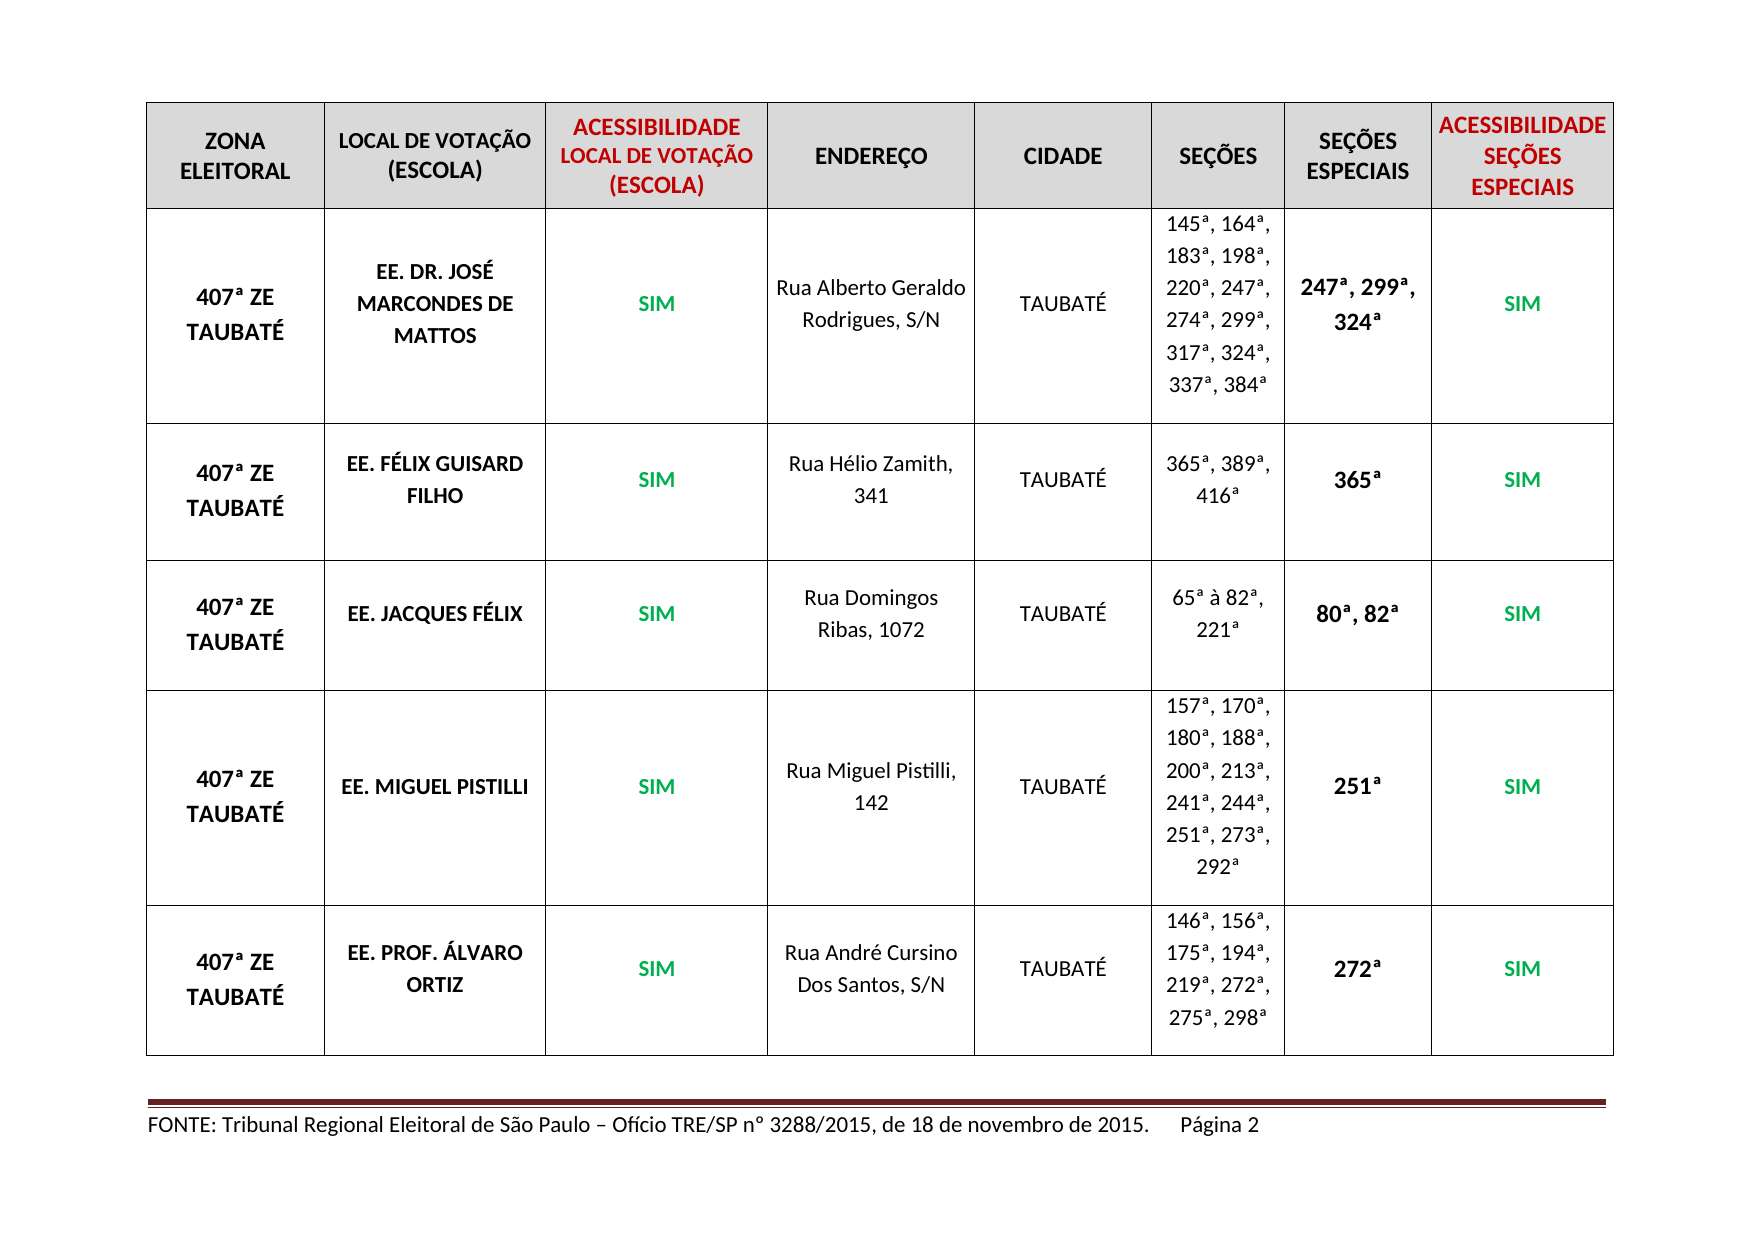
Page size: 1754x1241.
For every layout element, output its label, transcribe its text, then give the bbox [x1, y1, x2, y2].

table_cell SIM [546, 424, 767, 560]
table_header ZONA ELEITORAL [147, 103, 324, 208]
table_cell SIM [546, 691, 767, 905]
table_cell EE. MIGUEL PISTILLI [325, 691, 545, 905]
table_cell SIM [546, 561, 767, 690]
table_cell Rua Alberto Geraldo Rodrigues, S/N [768, 209, 974, 423]
table_cell 272ª [1285, 906, 1431, 1055]
table_cell Rua Miguel Pistilli, 142 [768, 691, 974, 905]
table_cell 365ª, 389ª, 416ª [1152, 424, 1284, 560]
table_header ACESSIBILIDADE LOCAL DE VOTAÇÃO (ESCOLA) [546, 103, 767, 208]
table_cell 407ª ZE TAUBATÉ [147, 424, 324, 560]
table_cell 145ª, 164ª, 183ª, 198ª, 220ª, 247ª, 274ª, 299ª, 317ª, 324ª, 337ª, 384ª [1152, 209, 1284, 423]
table_cell 251ª [1285, 691, 1431, 905]
table_cell TAUBATÉ [975, 424, 1151, 560]
table_cell SIM [546, 906, 767, 1055]
table_cell 146ª, 156ª, 175ª, 194ª, 219ª, 272ª, 275ª, 298ª [1152, 906, 1284, 1055]
table_cell 407ª ZE TAUBATÉ [147, 691, 324, 905]
table_cell 157ª, 170ª, 180ª, 188ª, 200ª, 213ª, 241ª, 244ª, 251ª, 273ª, 292ª [1152, 691, 1284, 905]
table_cell 65ª à 82ª, 221ª [1152, 561, 1284, 690]
table_header SEÇÕES ESPECIAIS [1285, 103, 1431, 208]
table_cell TAUBATÉ [975, 691, 1151, 905]
table_cell Rua Hélio Zamith, 341 [768, 424, 974, 560]
table_cell EE. FÉLIX GUISARD FILHO [325, 424, 545, 560]
table_header ACESSIBILIDADE SEÇÕES ESPECIAIS [1432, 103, 1613, 208]
table_cell 407ª ZE TAUBATÉ [147, 906, 324, 1055]
table_cell 247ª, 299ª, 324ª [1285, 209, 1431, 423]
table_cell SIM [1432, 424, 1613, 560]
table_cell TAUBATÉ [975, 209, 1151, 423]
table_cell Rua Domingos Ribas, 1072 [768, 561, 974, 690]
table_cell EE. PROF. ÁLVARO ORTIZ [325, 906, 545, 1055]
table_cell 365ª [1285, 424, 1431, 560]
table_cell 407ª ZE TAUBATÉ [147, 561, 324, 690]
table_cell TAUBATÉ [975, 906, 1151, 1055]
table_cell TAUBATÉ [975, 561, 1151, 690]
table_cell 407ª ZE TAUBATÉ [147, 209, 324, 423]
table_cell 80ª, 82ª [1285, 561, 1431, 690]
table_cell SIM [1432, 209, 1613, 423]
table_header ENDEREÇO [768, 103, 974, 208]
table_cell EE. JACQUES FÉLIX [325, 561, 545, 690]
table_cell EE. DR. JOSÉ MARCONDES DE MATTOS [325, 209, 545, 423]
table_header CIDADE [975, 103, 1151, 208]
table_cell SIM [1432, 561, 1613, 690]
table_cell SIM [1432, 906, 1613, 1055]
table_cell SIM [546, 209, 767, 423]
table_cell Rua André Cursino Dos Santos, S/N [768, 906, 974, 1055]
table_header SEÇÕES [1152, 103, 1284, 208]
table_cell SIM [1432, 691, 1613, 905]
table_header LOCAL DE VOTAÇÃO (ESCOLA) [325, 103, 545, 208]
